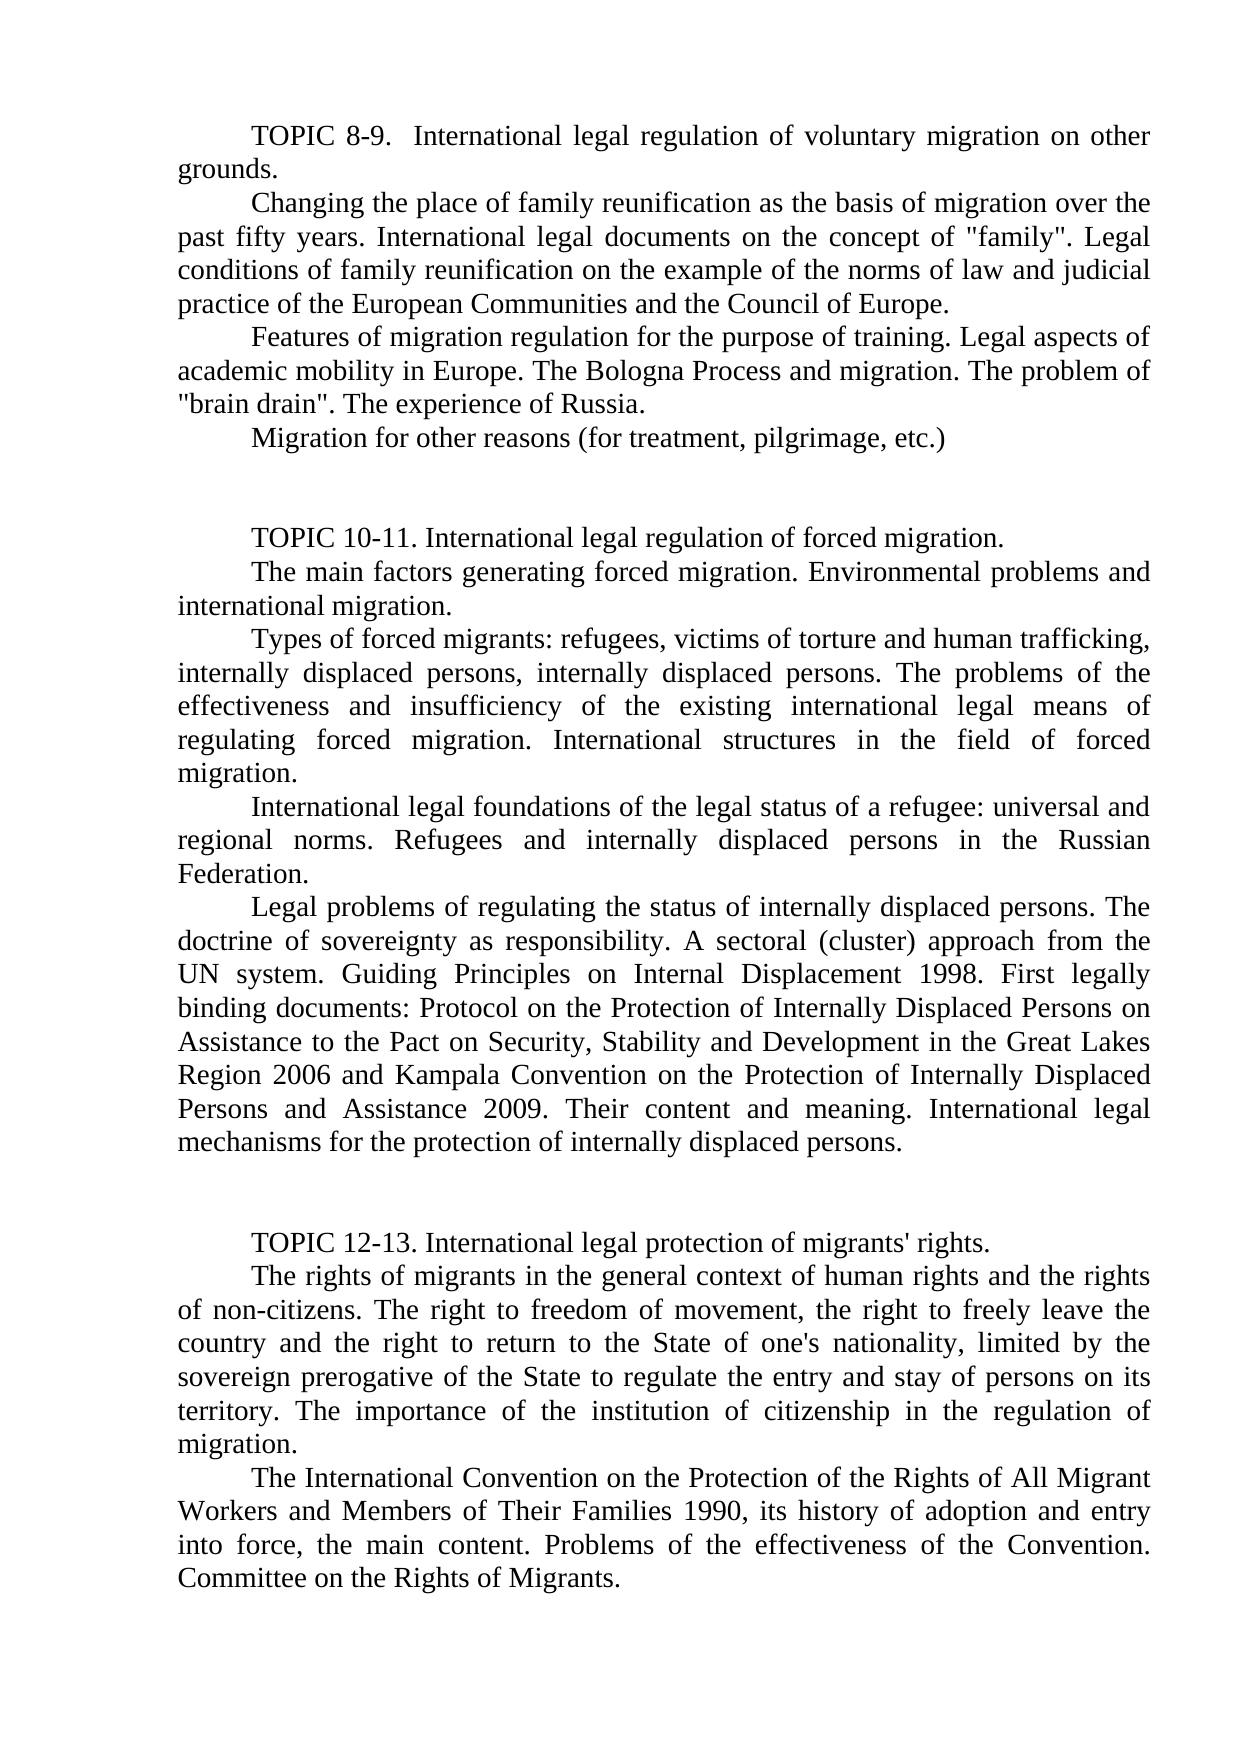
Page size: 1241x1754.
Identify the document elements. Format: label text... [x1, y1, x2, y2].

text TOPIC 8-9. International legal regulation of voluntary migration on other grounds. [177, 118, 1152, 185]
text Types of forced migrants: refugees, victims of torture and human trafficking, internally displaced persons, internally displaced persons. The problems of the effectiveness and insufficiency of the existing international legal means of regulating forced migration. International structures in the field of forced migration. [177, 621, 1152, 789]
text TOPIC 10-11. International legal regulation of forced migration. [177, 521, 1152, 554]
text Migration for other reasons (for treatment, pilgrimage, etc.) [177, 420, 1152, 453]
text The International Convention on the Protection of the Rights of All Migrant Workers and Members of Their Families 1990, its history of adoption and entry into force, the main content. Problems of the effectiveness of the Convention. Committee on the Rights of Migrants. [177, 1460, 1152, 1594]
text International legal foundations of the legal status of a refugee: universal and regional norms. Refugees and internally displaced persons in the Russian Federation. [177, 789, 1152, 889]
text Features of migration regulation for the purpose of training. Legal aspects of academic mobility in Europe. The Bologna Process and migration. The problem of "brain drain". The experience of Russia. [177, 319, 1152, 420]
text The rights of migrants in the general context of human rights and the rights of non-citizens. The right to freedom of movement, the right to freely leave the country and the right to return to the State of one's nationality, limited by the sovereign prerogative of the State to regulate the entry and stay of persons on its territory. The importance of the institution of citizenship in the regulation of migration. [177, 1258, 1152, 1460]
text The main factors generating forced migration. Environmental problems and international migration. [177, 554, 1152, 621]
text Legal problems of regulating the status of internally displaced persons. The doctrine of sovereignty as responsibility. A sectoral (cluster) approach from the UN system. Guiding Principles on Internal Displacement 1998. First legally binding documents: Protocol on the Protection of Internally Displaced Persons on Assistance to the Pact on Security, Stability and Development in the Great Lakes Region 2006 and Kampala Convention on the Protection of Internally Displaced Persons and Assistance 2009. Their content and meaning. International legal mechanisms for the protection of internally displaced persons. [177, 889, 1152, 1158]
text TOPIC 12-13. International legal protection of migrants' rights. [177, 1225, 1152, 1258]
text Changing the place of family reunification as the basis of migration over the past fifty years. International legal documents on the concept of "family". Legal conditions of family reunification on the example of the norms of law and judicial practice of the European Communities and the Council of Europe. [177, 185, 1152, 319]
